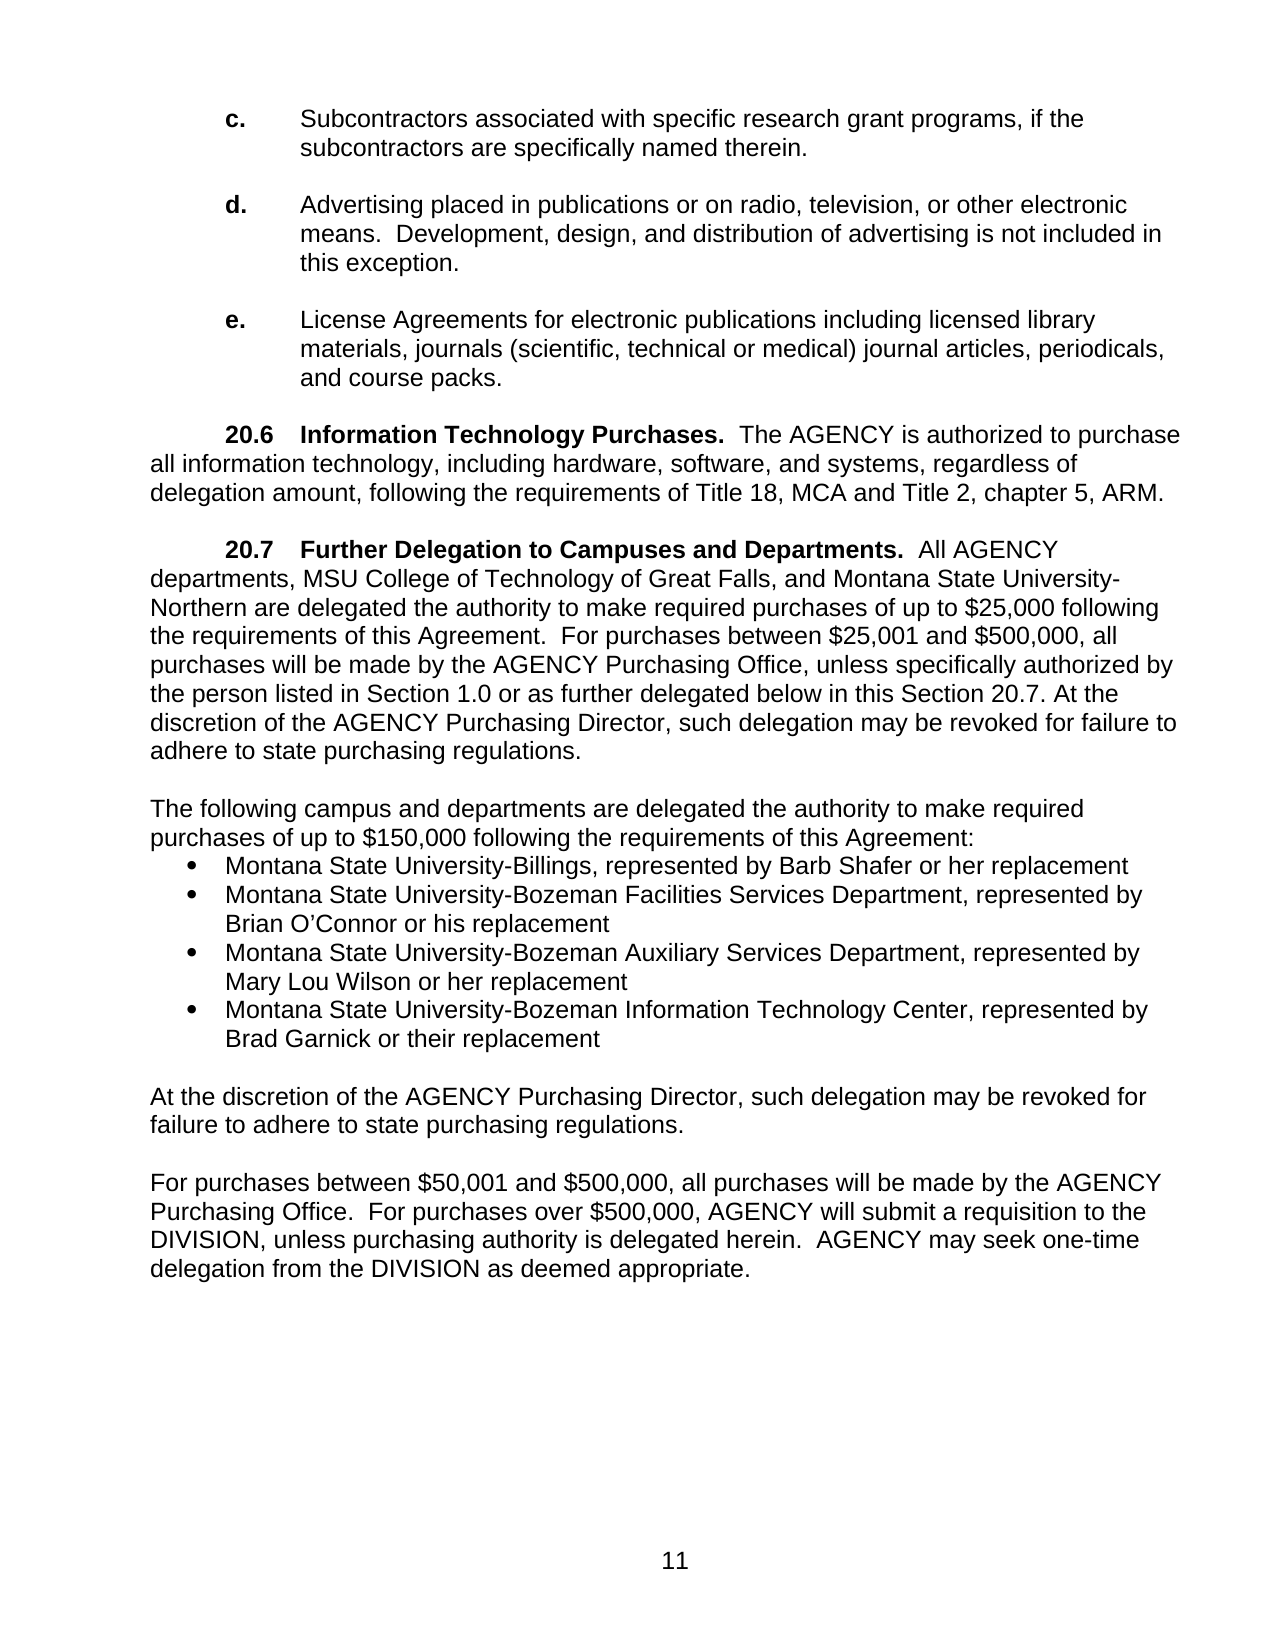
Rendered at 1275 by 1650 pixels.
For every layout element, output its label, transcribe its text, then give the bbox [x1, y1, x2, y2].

text At the discretion of the AGENCY Purchasing Director, such delegation may be revoked for failure to adhere to state purchasing regulations. [150, 1082, 1200, 1139]
text 20.7 Further Delegation to Campuses and Departments. All AGENCY departments, MSU College of Technology of Great Falls, and Montana State University-Northern are delegated the authority to make required purchases of up to $25,000 following the requirements of this Agreement. For purchases between $25,001 and $500,000, all purchases will be made by the AGENCY Purchasing Office, unless specifically authorized by the person listed in Section 1.0 or as further delegated below in this Section 20.7. At the discretion of the AGENCY Purchasing Director, such delegation may be revoked for failure to adhere to state purchasing regulations. [150, 535, 1200, 765]
text e. License Agreements for electronic publications including licensed library materials, journals (scientific, technical or medical) journal articles, periodicals, and course packs. [225, 305, 1200, 391]
list Montana State University-Bozeman Facilities Services Department, represented by Brian O’Connor or his replacement [187, 880, 1200, 938]
list Montana State University-Billings, represented by Barb Shafer or her replacement [187, 851, 1200, 880]
text For purchases between $50,001 and $500,000, all purchases will be made by the AGENCY Purchasing Office. For purchases over $500,000, AGENCY will submit a requisition to the DIVISION, unless purchasing authority is delegated herein. AGENCY may seek one-time delegation from the DIVISION as deemed appropriate. [150, 1168, 1200, 1283]
text c. Subcontractors associated with specific research grant programs, if the subcontractors are specifically named therein. [225, 104, 1200, 161]
text The following campus and departments are delegated the authority to make required purchases of up to $150,000 following the requirements of this Agreement: [150, 794, 1200, 851]
list Montana State University-Bozeman Information Technology Center, represented by Brad Garnick or their replacement [187, 995, 1200, 1053]
list Montana State University-Bozeman Auxiliary Services Department, represented by Mary Lou Wilson or her replacement [187, 938, 1200, 995]
text 20.6 Information Technology Purchases. The AGENCY is authorized to purchase all information technology, including hardware, software, and systems, regardless of delegation amount, following the requirements of Title 18, MCA and Title 2, chapter 5, ARM. [150, 420, 1200, 506]
text d. Advertising placed in publications or on radio, television, or other electronic means. Development, design, and distribution of advertising is not included in this exception. [225, 190, 1200, 276]
